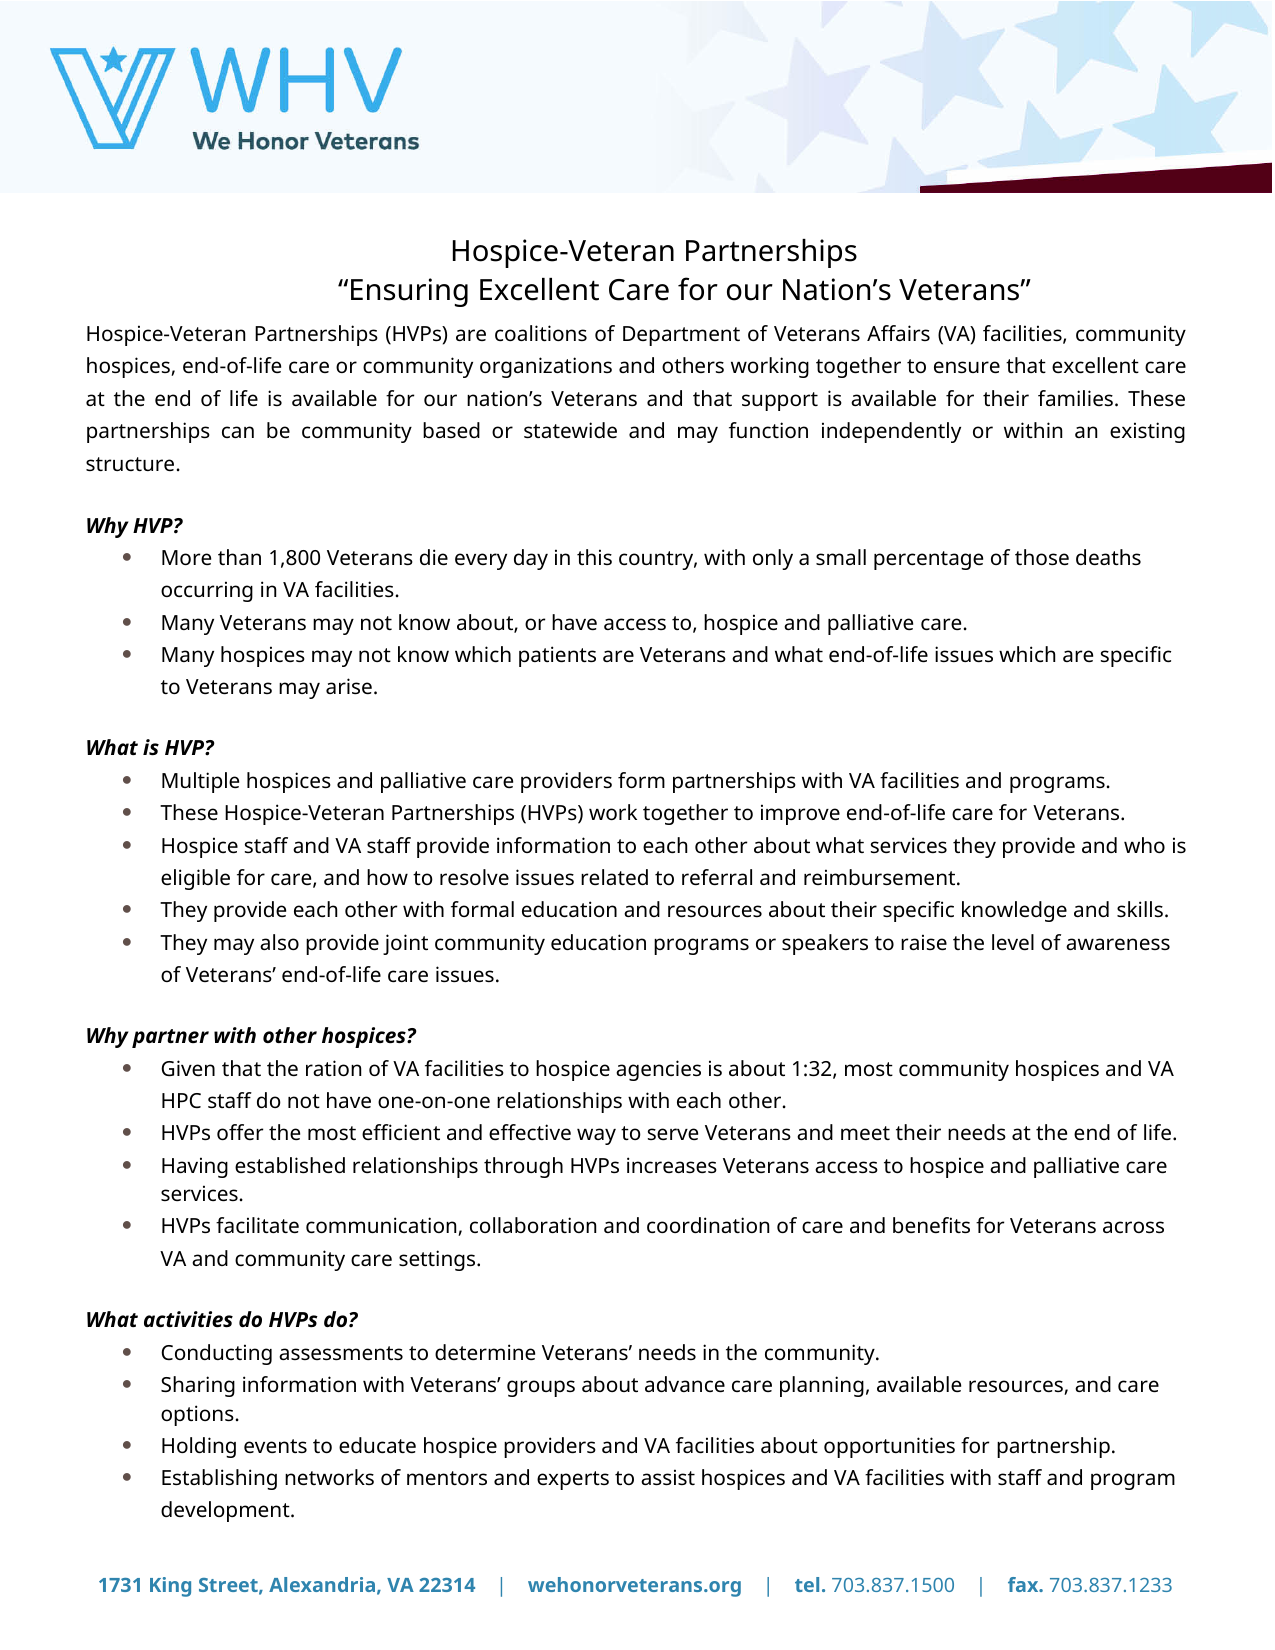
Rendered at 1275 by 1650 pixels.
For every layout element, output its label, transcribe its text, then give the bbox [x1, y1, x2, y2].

subtitle What is HVP? [85, 733, 1200, 762]
list They may also provide joint community education programs or speakers to raise the level of awareness of Veterans’ end-of-life care issues. [123, 928, 1188, 989]
text “Ensuring Excellent Care for our Nation’s Veterans” [225, 269, 1200, 309]
picture [0, 1, 1272, 193]
list HVPs offer the most efficient and effective way to serve Veterans and meet their needs at the end of life. [123, 1118, 1200, 1147]
text Hospice-Veteran Partnerships [375, 230, 1200, 269]
subtitle Why partner with other hospices? [85, 1022, 1200, 1050]
list Having established relationships through HVPs increases Veterans access to hospice and palliative care services. [123, 1151, 1200, 1208]
list Hospice staff and VA staff provide information to each other about what services they provide and who is eligible for care, and how to resolve issues related to referral and reimbursement. [123, 831, 1188, 891]
list Many hospices may not know which patients are Veterans and what end-of-life issues which are specific to Veterans may arise. [123, 640, 1188, 701]
list Sharing information with Veterans’ groups about advance care planning, available resources, and care options. [123, 1370, 1200, 1427]
subtitle What activities do HVPs do? [85, 1305, 1200, 1334]
list Many Veterans may not know about, or have access to, hospice and palliative care. [123, 608, 1200, 636]
list More than 1,800 Veterans die every day in this country, with only a small percentage of those deaths occurring in VA facilities. [123, 543, 1187, 604]
list These Hospice-Veteran Partnerships (HVPs) work together to improve end-of-life care for Veterans. [123, 798, 1200, 827]
list Conducting assessments to determine Veterans’ needs in the community. [123, 1338, 1200, 1366]
subtitle Why HVP? [85, 511, 1200, 539]
list Given that the ration of VA facilities to hospice agencies is about 1:32, most community hospices and VA HPC staff do not have one-on-one relationships with each other. [123, 1054, 1187, 1115]
text Hospice-Veteran Partnerships (HVPs) are coalitions of Department of Veterans Affairs (VA) facilities, community hospices, end-of-life care or community organizations and others working together to ensure that excellent care at the end of life is available for our nation’s Veterans and that support is available for their families. These partnerships can be community based or statewide and may function independently or within an existing structure. [85, 319, 1188, 477]
list Holding events to educate hospice providers and VA facilities about opportunities for partnership. [123, 1431, 1200, 1459]
list Multiple hospices and palliative care providers form partnerships with VA facilities and programs. [123, 766, 1200, 795]
list They provide each other with formal education and resources about their specific knowledge and skills. [123, 895, 1200, 924]
list Establishing networks of mentors and experts to assist hospices and VA facilities with staff and program development. [123, 1463, 1187, 1524]
list HVPs facilitate communication, collaboration and coordination of care and benefits for Veterans across VA and community care settings. [123, 1212, 1187, 1272]
